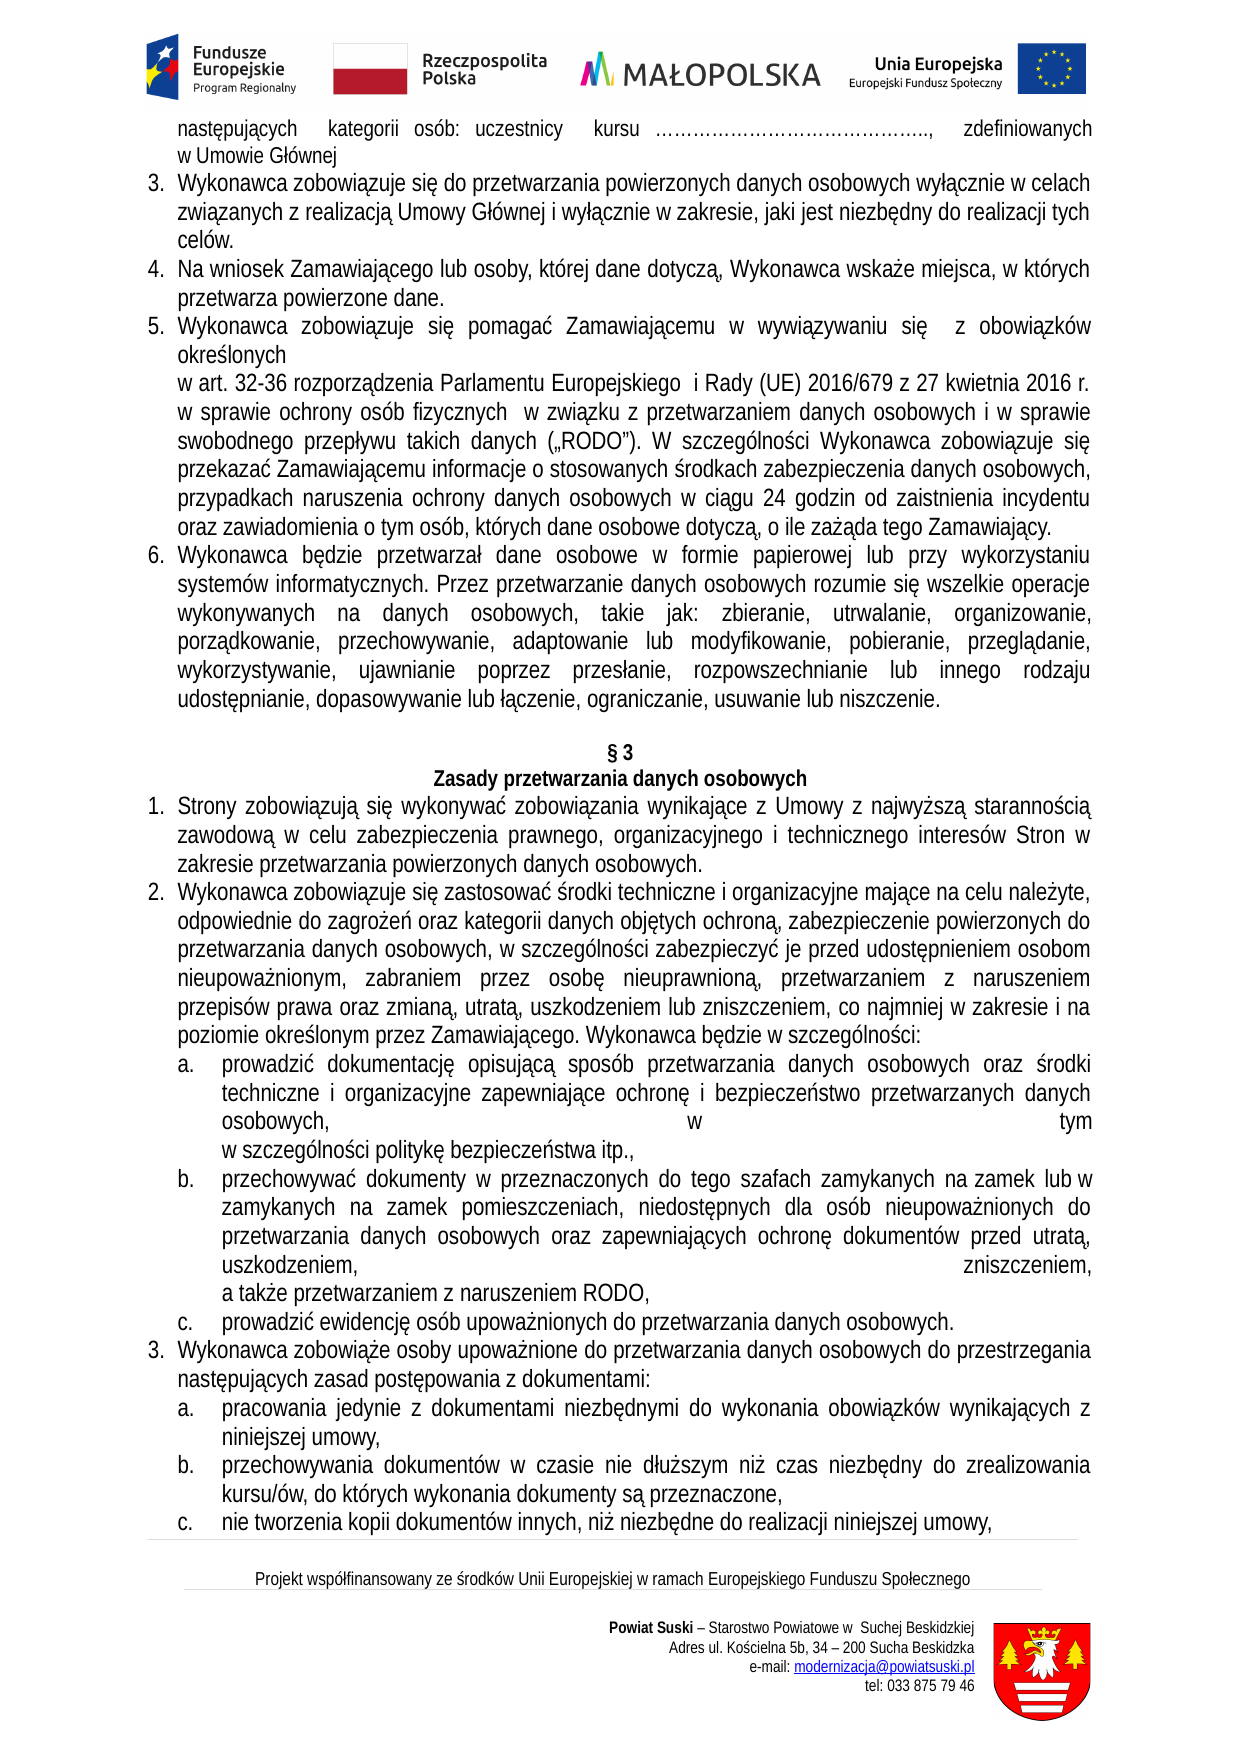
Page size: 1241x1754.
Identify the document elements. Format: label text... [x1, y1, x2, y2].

list prowadzić ewidencję osób upoważnionych do przetwarzania danych osobowych. [177, 1307, 1092, 1336]
list Na wniosek Zamawiającego lub osoby, której dane dotyczą, Wykonawca wskaże miejsca, w których przetwarza powierzone dane. [148, 254, 1092, 311]
list Wykonawca zobowiązuje się do przetwarzania powierzonych danych osobowych wyłącznie w celach związanych z realizacją Umowy Głównej i wyłącznie w zakresie, jaki jest niezbędny do realizacji tych celów. [148, 168, 1092, 254]
list przechowywania dokumentów w czasie nie dłuższym niż czas niezbędny do zrealizowania kursu/ów, do których wykonania dokumenty są przeznaczone, [177, 1450, 1092, 1507]
list nie tworzenia kopii dokumentów innych, niż niezbędne do realizacji niniejszej umowy, [177, 1507, 1092, 1536]
picture [993, 1623, 1091, 1721]
list Wykonawca zobowiąże osoby upoważnione do przetwarzania danych osobowych do przestrzegania następujących zasad postępowania z dokumentami: [148, 1336, 1092, 1393]
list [148, 115, 1092, 168]
text § 3 [148, 738, 1092, 765]
list pracowania jedynie z dokumentami niezbędnymi do wykonania obowiązków wynikających z niniejszej umowy, [177, 1393, 1092, 1450]
list Wykonawca zobowiązuje się pomagać Zamawiającemu w wywiązywaniu się z obowiązków określonych w art. 32-36 rozporządzenia Parlamentu Europejskiego i Rady (UE) 2016/679 z 27 kwietnia 2016 r. w sprawie ochrony osób fizycznych w związku z przetwarzaniem danych osobowych i w sprawie swobodnego przepływu takich danych („RODO”). W szczególności Wykonawca zobowiązuje się przekazać Zamawiającemu informacje o stosowanych środkach zabezpieczenia danych osobowych, przypadkach naruszenia ochrony danych osobowych w ciągu 24 godzin od zaistnienia incydentu oraz zawiadomienia o tym osób, których dane osobowe dotyczą, o ile zażąda tego Zamawiający. [148, 311, 1092, 540]
list prowadzić dokumentację opisującą sposób przetwarzania danych osobowych oraz środki techniczne i organizacyjne zapewniające ochronę i bezpieczeństwo przetwarzanych danych osobowych, w tym w szczególności politykę bezpieczeństwa itp., [177, 1049, 1092, 1164]
list Strony zobowiązują się wykonywać zobowiązania wynikające z Umowy z najwyższą starannością zawodową w celu zabezpieczenia prawnego, organizacyjnego i technicznego interesów Stron w zakresie przetwarzania powierzonych danych osobowych. [148, 791, 1092, 877]
list Wykonawca będzie przetwarzał dane osobowe w formie papierowej lub przy wykorzystaniu systemów informatycznych. Przez przetwarzanie danych osobowych rozumie się wszelkie operacje wykonywanych na danych osobowych, takie jak: zbieranie, utrwalanie, organizowanie, porządkowanie, przechowywanie, adaptowanie lub modyfikowanie, pobieranie, przeglądanie, wykorzystywanie, ujawnianie poprzez przesłanie, rozpowszechnianie lub innego rodzaju udostępnianie, dopasowywanie lub łączenie, ograniczanie, usuwanie lub niszczenie. [148, 540, 1092, 712]
list Wykonawca zobowiązuje się zastosować środki techniczne i organizacyjne mające na celu należyte, odpowiednie do zagrożeń oraz kategorii danych objętych ochroną, zabezpieczenie powierzonych do przetwarzania danych osobowych, w szczególności zabezpieczyć je przed udostępnieniem osobom nieupoważnionym, zabraniem przez osobę nieuprawnioną, przetwarzaniem z naruszeniem przepisów prawa oraz zmianą, utratą, uszkodzeniem lub zniszczeniem, co najmniej w zakresie i na poziomie określonym przez Zamawiającego. Wykonawca będzie w szczególności: [148, 877, 1092, 1049]
list przechowywać dokumenty w przeznaczonych do tego szafach zamykanych na zamek lub w zamykanych na zamek pomieszczeniach, niedostępnych dla osób nieupoważnionych do przetwarzania danych osobowych oraz zapewniających ochronę dokumentów przed utratą, uszkodzeniem, zniszczeniem, a także przetwarzaniem z naruszeniem RODO, [177, 1164, 1092, 1307]
text Zasady przetwarzania danych osobowych [148, 765, 1092, 791]
picture [145, 28, 1085, 114]
